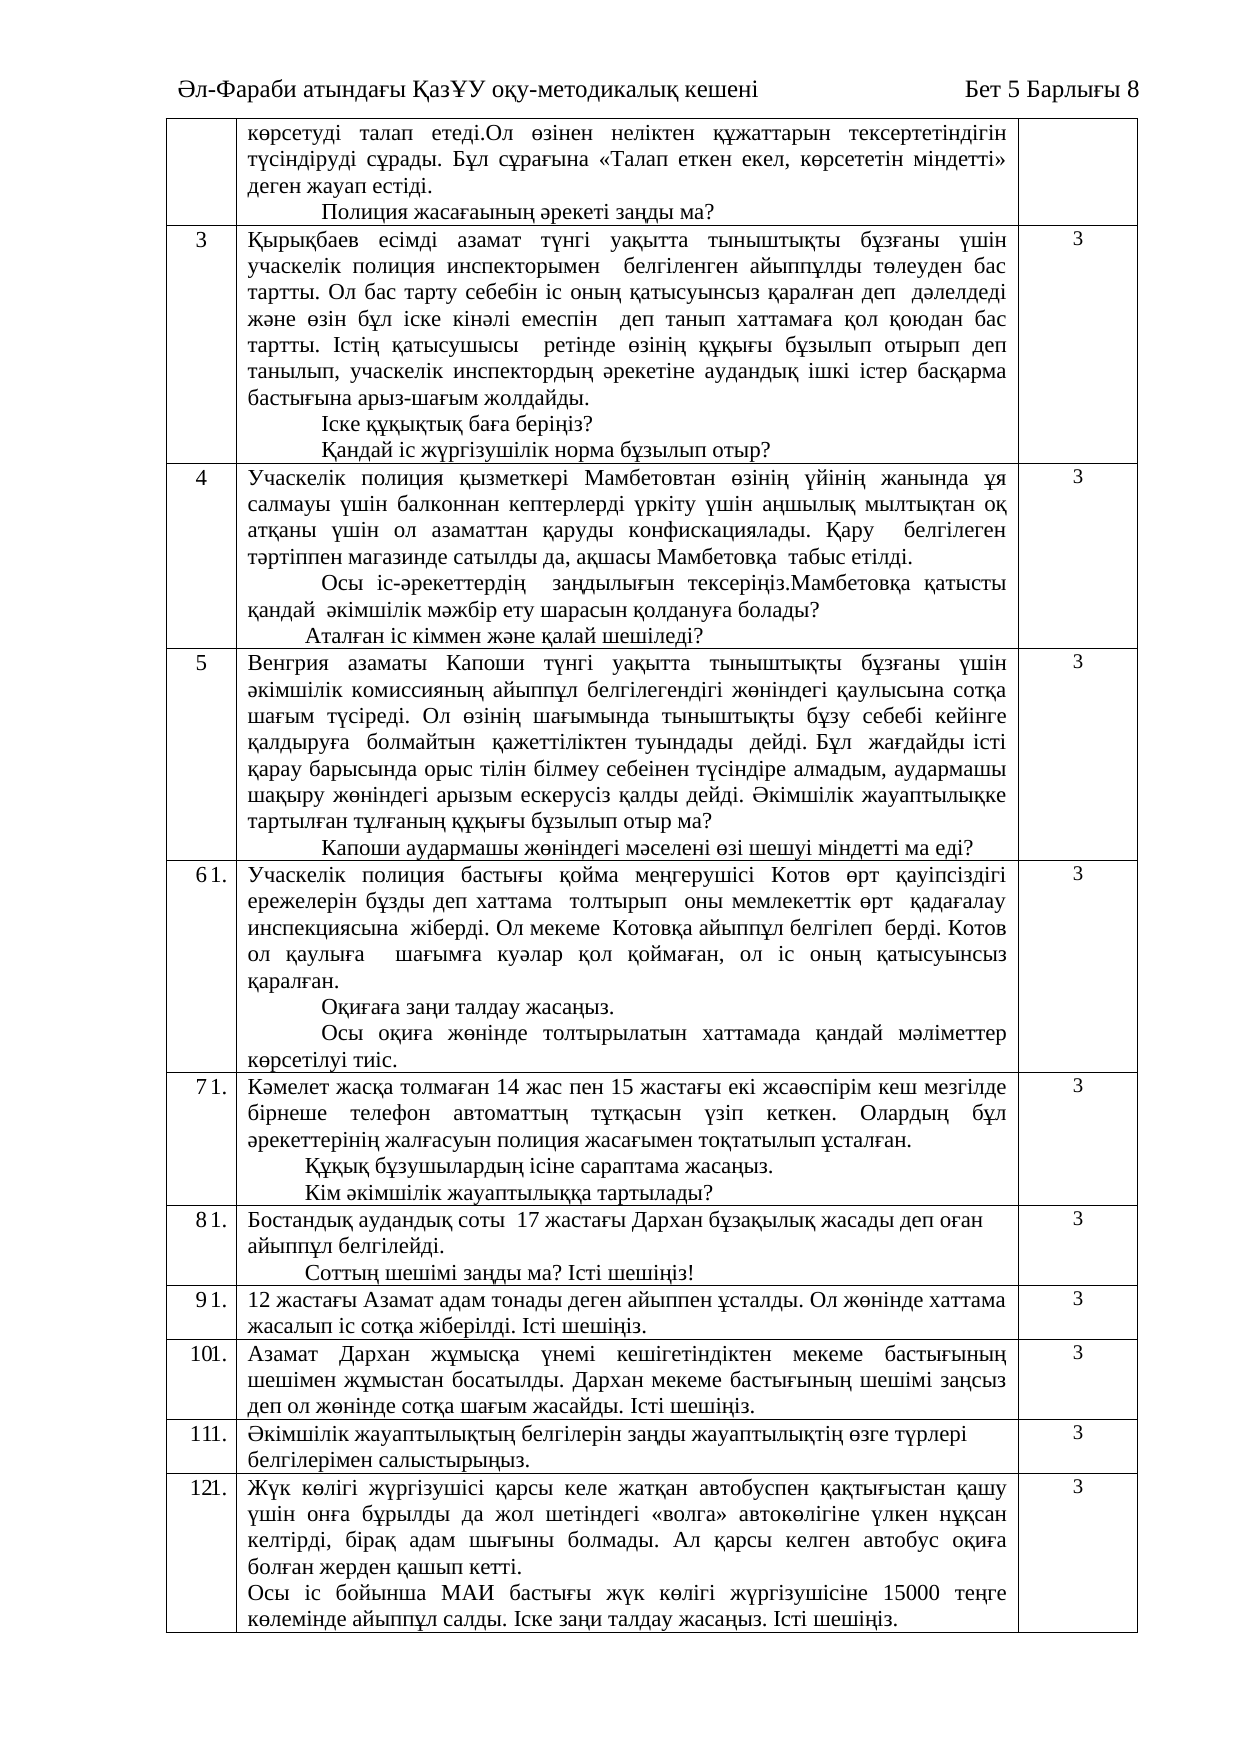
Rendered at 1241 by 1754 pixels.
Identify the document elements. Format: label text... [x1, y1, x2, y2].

table_cell 12 жастағы Азамат адам тонады деген айыппен ұсталды. Ол жөнінде хаттама жасалып іс сотқа жіберілді. Істі шешіңіз. [237, 1286, 1018, 1339]
table_cell 3 [1019, 1073, 1137, 1205]
table_cell 2 [167, 119, 236, 224]
table_cell 3 [1019, 464, 1137, 648]
table_cell Қырықбаев есімді азамат түнгі уақытта тыныштықты бұзғаны үшін учаскелік полиция инспекторымен белгіленген айыппұлды төлеуден бас тартты. Ол бас тарту себебін іс оның қатысуынсыз қаралған деп дәлелдеді және өзін бұл іске кінәлі емеспін деп танып хаттамаға қол қоюдан бас тартты. Істің қатысушысы ретінде өзінің құқығы бұзылып отырып деп танылып, учаскелік инспектордың әрекетіне аудандық ішкі істер басқарма бастығына арыз-шағым жолдайды. Іске құқықтық баға беріңіз? Қандай іс жүргізушілік норма бұзылып отыр? [237, 226, 1018, 463]
table_cell 9 [167, 1286, 236, 1339]
table_cell 3 [1019, 649, 1137, 860]
table_cell 7 [167, 1073, 236, 1205]
table_cell Учаскелік полиция қызметкері Мамбетовтан өзінің үйінің жанында ұя салмауы үшін балконнан кептерлерді үркіту үшін аңшылық мылтықтан оқ атқаны үшін ол азаматтан қаруды конфискациялады. Қару белгілеген тәртіппен магазинде сатылды да, ақшасы Мамбетовқа табыс етілді. Осы іс-әрекеттердің заңдылығын тексеріңіз.Мамбетовқа қатысты қандай әкімшілік мәжбір ету шарасын қолдануға болады? Аталған іс кіммен және қалай шешіледі? [237, 464, 1018, 648]
table_cell 10 [167, 1340, 236, 1419]
table_cell 3 [1019, 1340, 1137, 1419]
table_cell 3 [1019, 1206, 1137, 1285]
table_cell Азамат Дархан жұмысқа үнемі кешігетіндіктен мекеме бастығының шешімен жұмыстан босатылды. Дархан мекеме бастығының шешімі заңсыз деп ол жөнінде сотқа шағым жасайды. Істі шешіңіз. [237, 1340, 1018, 1419]
table_cell 11 [167, 1420, 236, 1473]
table_cell Әкімшілік жауаптылықтың белгілерін заңды жауаптылықтің өзге түрлері белгілерімен салыстырыңыз. [237, 1420, 1018, 1473]
table_cell 3 [1019, 1420, 1137, 1473]
table_cell Бостандық аудандық соты 17 жастағы Дархан бұзақылық жасады деп оған айыппұл белгілейді. Соттың шешімі заңды ма? Істі шешіңіз! [237, 1206, 1018, 1285]
table_cell 3 [1019, 119, 1137, 224]
table_cell 12 [167, 1474, 236, 1632]
table_cell 4 [167, 464, 236, 648]
table_cell Кәмелет жасқа толмаған 14 жас пен 15 жастағы екі жсаөспірім кеш мезгілде бірнеше телефон автоматтың тұтқасын үзіп кеткен. Олардың бұл әрекеттерінің жалғасуын полиция жасағымен тоқтатылып ұсталған. Құқық бұзушылардың ісіне сараптама жасаңыз. Кім әкімшілік жауаптылыққа тартылады? [237, 1073, 1018, 1205]
table_cell 3 [1019, 1474, 1137, 1632]
table_cell 3 [1019, 1286, 1137, 1339]
table_cell 8 [167, 1206, 236, 1285]
table_cell 5 [167, 649, 236, 860]
table_cell 3 [167, 226, 236, 463]
table_cell 3 [1019, 226, 1137, 463]
table_cell Венгрия азаматы Капоши түнгі уақытта тыныштықты бұзғаны үшін әкімшілік комиссияның айыппұл белгілегендігі жөніндегі қаулысына сотқа шағым түсіреді. Ол өзінің шағымында тыныштықты бұзу себебі кейінге қалдыруға болмайтын қажеттіліктен туындады дейді. Бұл жағдайды істі қарау барысында орыс тілін білмеу себеінен түсіндіре алмадым, аудармашы шақыру жөніндегі арызым ескерусіз қалды дейді. Әкімшілік жауаптылықке тартылған тұлғаның құқығы бұзылып отыр ма? Капоши аудармашы жөніндегі мәселені өзі шешуі міндетті ма еді? [237, 649, 1018, 860]
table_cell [237, 119, 1018, 224]
table_cell Жүк көлігі жүргізушісі қарсы келе жатқан автобуспен қақтығыстан қашу үшін онға бұрылды да жол шетіндегі «волга» автокөлігіне үлкен нұқсан келтірді, бірақ адам шығыны болмады. Ал қарсы келген автобус оқиға болған жерден қашып кетті. Осы іс бойынша МАИ бастығы жүк көлігі жүргізушісіне 15000 теңге көлемінде айыппұл салды. Іске заңи талдау жасаңыз. Істі шешіңіз. [237, 1474, 1018, 1632]
table_cell 6 [167, 861, 236, 1072]
table_cell 3 [1019, 861, 1137, 1072]
table_cell Учаскелік полиция бастығы қойма меңгерушісі Котов өрт қауіпсіздігі ережелерін бұзды деп хаттама толтырып оны мемлекеттік өрт қадағалау инспекциясына жіберді. Ол мекеме Котовқа айыппұл белгілеп берді. Котов ол қаулыға шағымға куәлар қол қоймаған, ол іс оның қатысуынсыз қаралған. Оқиғаға заңи талдау жасаңыз. Осы оқиға жөнінде толтырылатын хаттамада қандай мәліметтер көрсетілуі тиіс. [237, 861, 1018, 1072]
